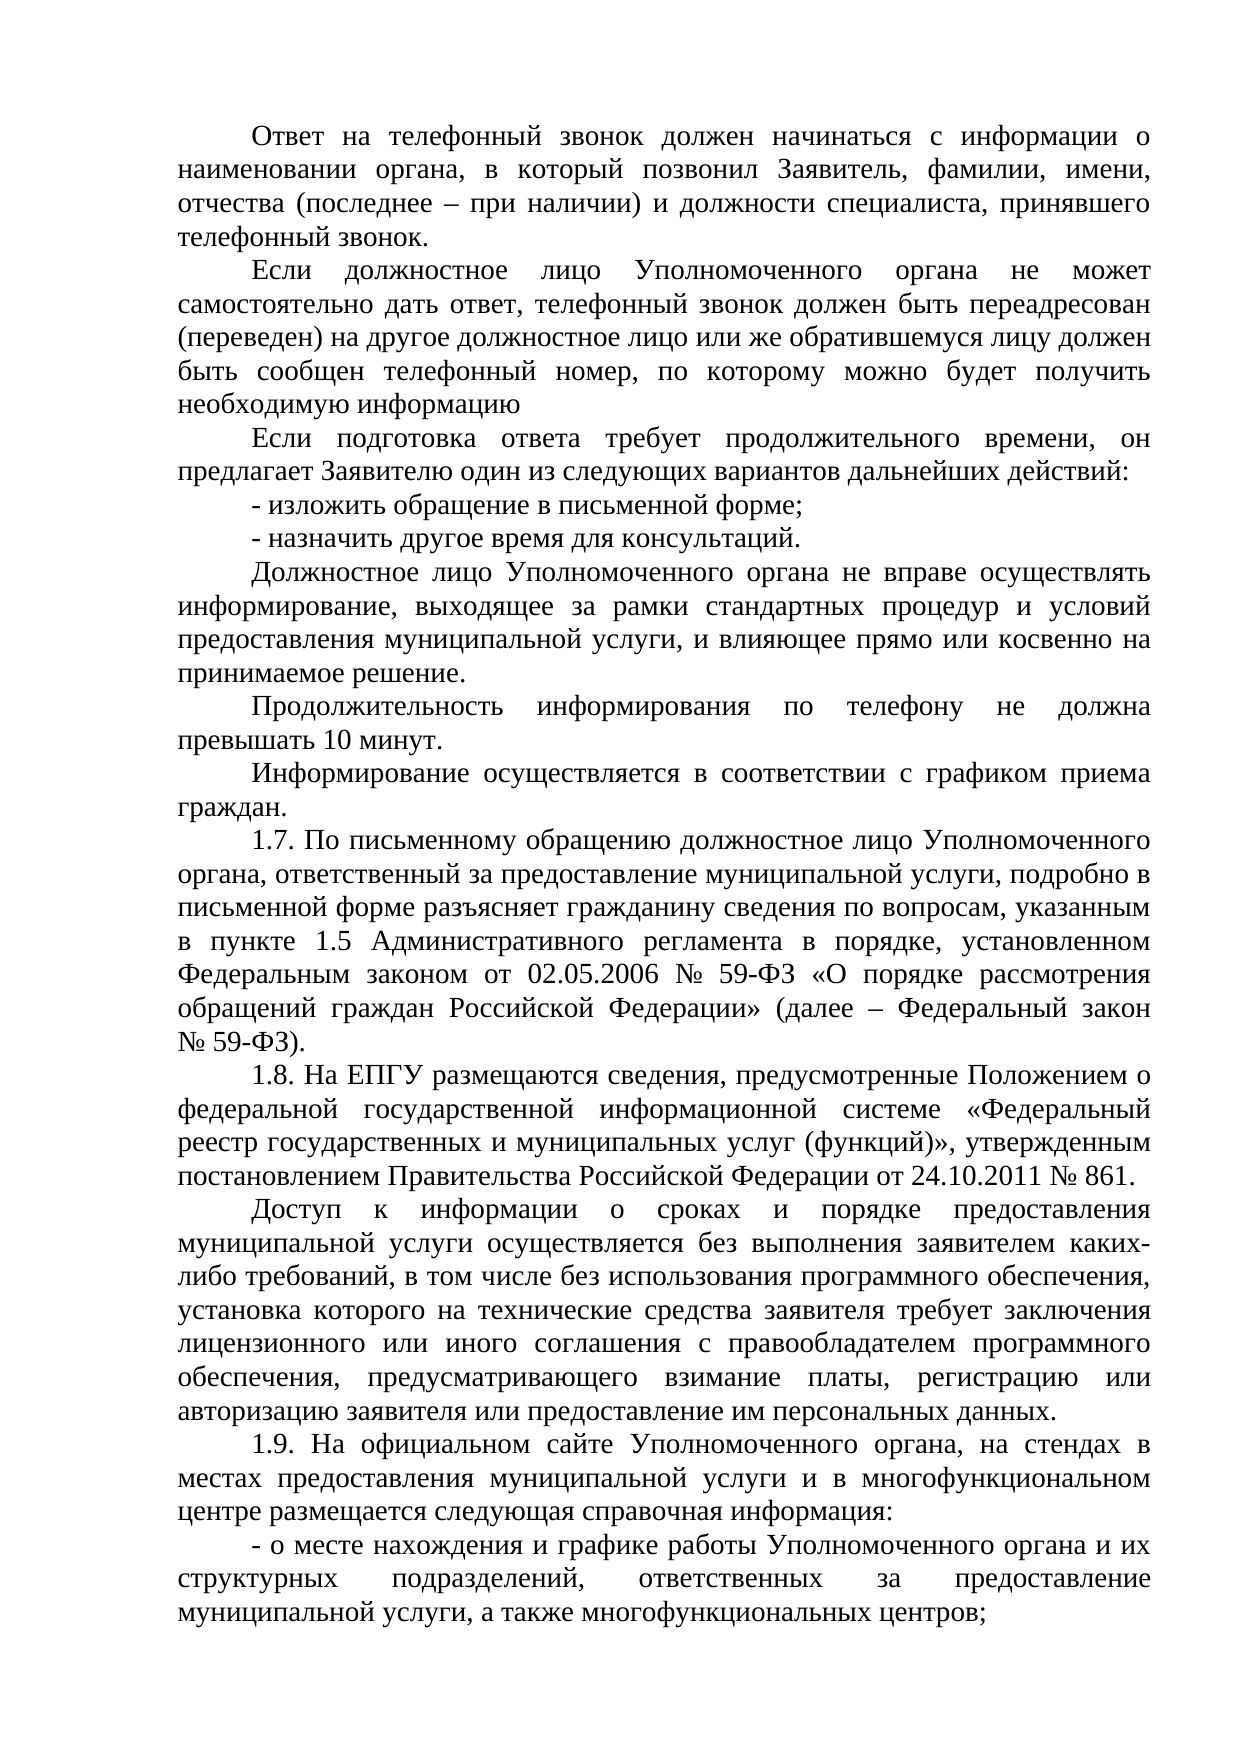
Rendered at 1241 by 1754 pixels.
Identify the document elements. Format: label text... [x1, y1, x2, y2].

text Доступ к информации о сроках и порядке предоставления муниципальной услуги осуществляется без выполнения заявителем каких-либо требований, в том числе без использования программного обеспечения, установка которого на технические средства заявителя требует заключения лицензионного или иного соглашения с правообладателем программного обеспечения, предусматривающего взимание платы, регистрацию или авторизацию заявителя или предоставление им персональных данных. [177, 1191, 1152, 1426]
text - назначить другое время для консультаций. [177, 521, 1152, 554]
text - о месте нахождения и графике работы Уполномоченного органа и их структурных подразделений, ответственных за предоставление муниципальной услуги, а также многофункциональных центров; [177, 1527, 1152, 1627]
text 1.7. По письменному обращению должностное лицо Уполномоченного органа, ответственный за предоставление муниципальной услуги, подробно в письменной форме разъясняет гражданину сведения по вопросам, указанным в пункте 1.5 Административного регламента в порядке, установленном Федеральным законом от 02.05.2006 № 59-ФЗ «О порядке рассмотрения обращений граждан Российской Федерации» (далее – Федеральный закон № 59-ФЗ). [177, 822, 1152, 1057]
text Продолжительность информирования по телефону не должна превышать 10 минут. [177, 688, 1152, 755]
text - изложить обращение в письменной форме; [177, 487, 1152, 521]
text Если подготовка ответа требует продолжительного времени, он предлагает Заявителю один из следующих вариантов дальнейших действий: [177, 420, 1152, 487]
text Должностное лицо Уполномоченного органа не вправе осуществлять информирование, выходящее за рамки стандартных процедур и условий предоставления муниципальной услуги, и влияющее прямо или косвенно на принимаемое решение. [177, 554, 1152, 688]
text Если должностное лицо Уполномоченного органа не может самостоятельно дать ответ, телефонный звонок должен быть переадресован (переведен) на другое должностное лицо или же обратившемуся лицу должен быть сообщен телефонный номер, по которому можно будет получить необходимую информацию [177, 252, 1152, 420]
text Ответ на телефонный звонок должен начинаться с информации о наименовании органа, в который позвонил Заявитель, фамилии, имени, отчества (последнее – при наличии) и должности специалиста, принявшего телефонный звонок. [177, 118, 1152, 252]
text 1.9. На официальном сайте Уполномоченного органа, на стендах в местах предоставления муниципальной услуги и в многофункциональном центре размещается следующая справочная информация: [177, 1426, 1152, 1527]
text Информирование осуществляется в соответствии с графиком приема граждан. [177, 755, 1152, 822]
text 1.8. На ЕПГУ размещаются сведения, предусмотренные Положением о федеральной государственной информационной системе «Федеральный реестр государственных и муниципальных услуг (функций)», утвержденным постановлением Правительства Российской Федерации от 24.10.2011 № 861. [177, 1057, 1152, 1191]
